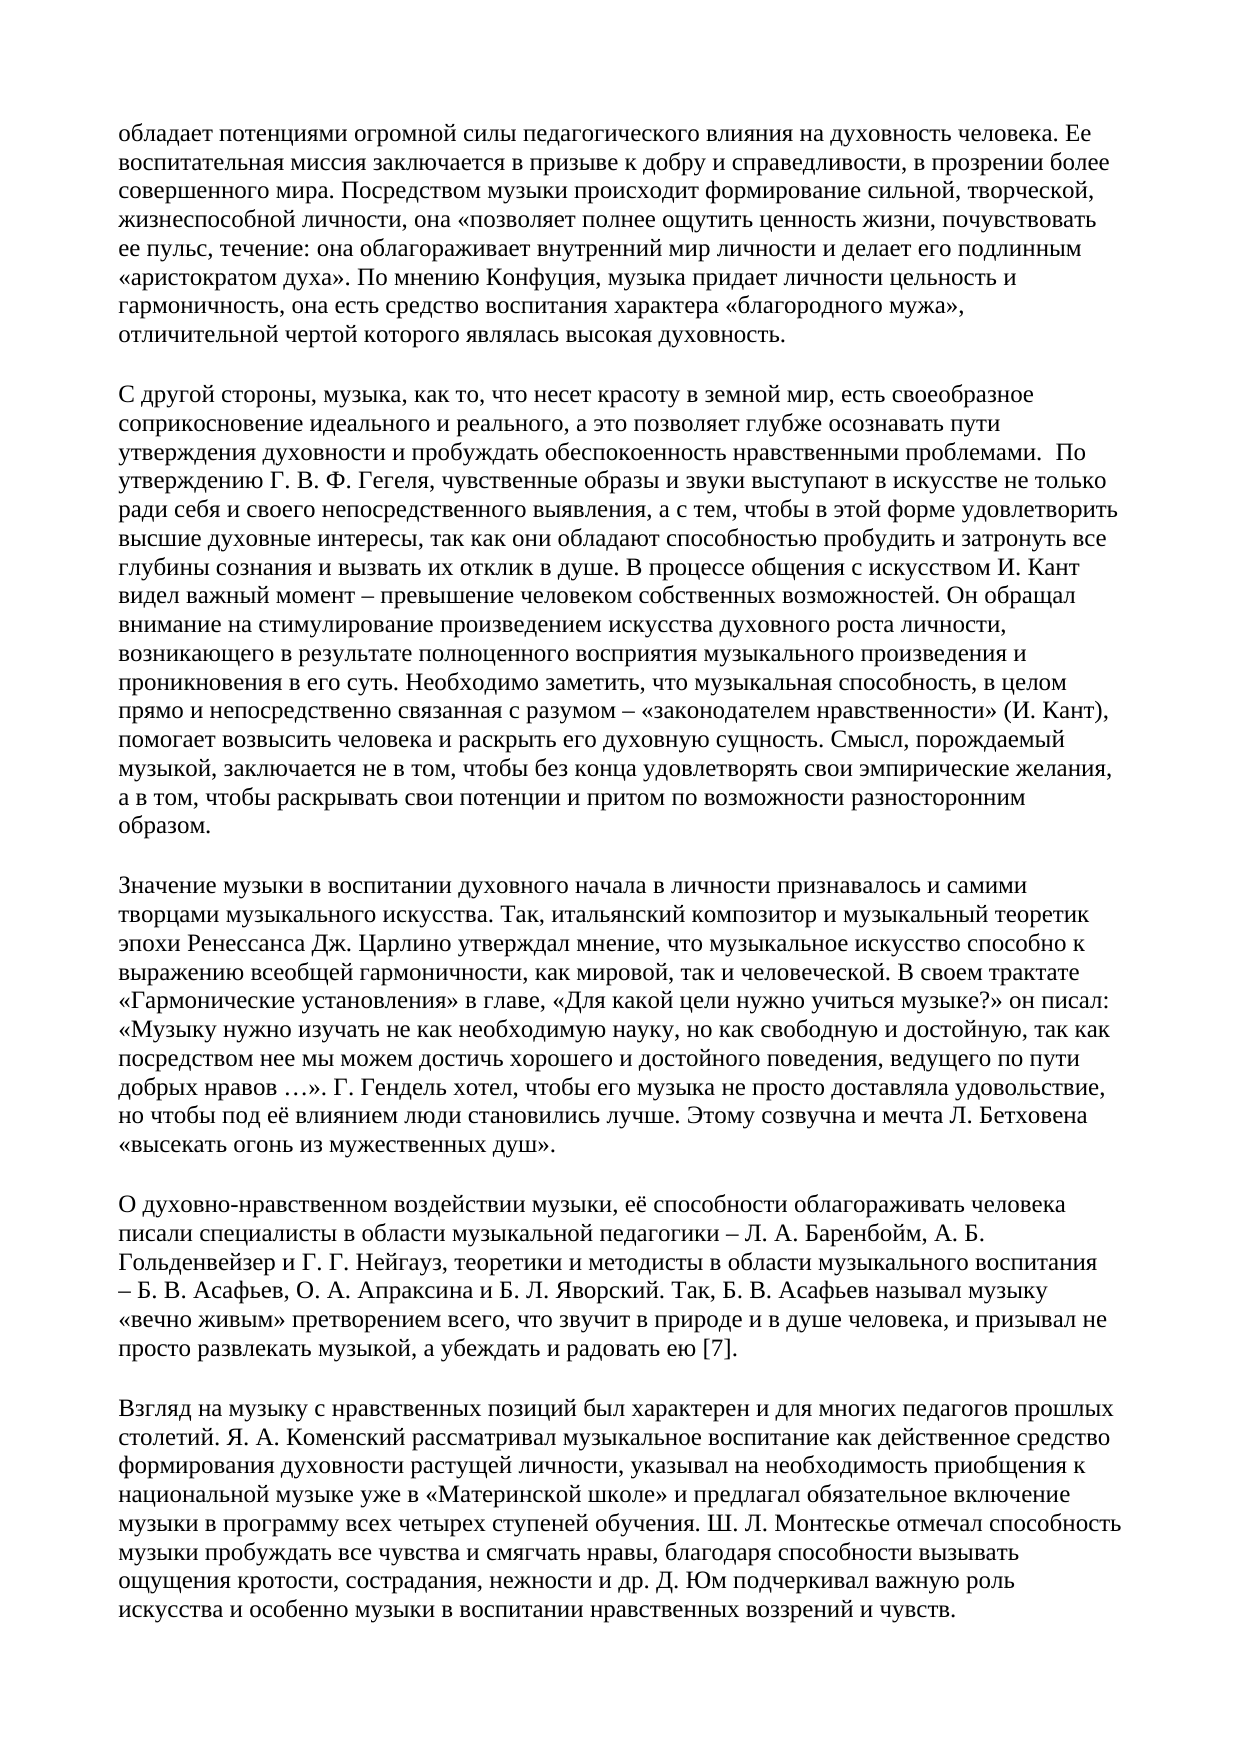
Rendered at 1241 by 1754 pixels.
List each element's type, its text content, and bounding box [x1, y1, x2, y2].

text С другой стороны, музыка, как то, что несет красоту в земной мир, есть своеобразное соприкосновение идеального и реального, а это позволяет глубже осознавать пути утверждения духовности и пробуждать обеспокоенность нравственными проблемами. По утверждению Г. В. Ф. Гегеля, чувственные образы и звуки выступают в искусстве не только ради себя и своего непосредственного выявления, а с тем, чтобы в этой форме удовлетворить высшие духовные интересы, так как они обладают способностью пробудить и затронуть все глубины сознания и вызвать их отклик в душе. В процессе общения с искусством И. Кант видел важный момент – превышение человеком собственных возможностей. Он обращал внимание на стимулирование произведением искусства духовного роста личности, возникающего в результате полноценного восприятия музыкального произведения и проникновения в его суть. Необходимо заметить, что музыкальная способность, в целом прямо и непосредственно связанная с разумом – «законодателем нравственности» (И. Кант), помогает возвысить человека и раскрыть его духовную сущность. Смысл, порождаемый музыкой, заключается не в том, чтобы без конца удовлетворять свои эмпирические желания, а в том, чтобы раскрывать свои потенции и притом по возможности разносторонним образом. [118, 379, 1122, 839]
text Значение музыки в воспитании духовного начала в личности признавалось и самими творцами музыкального искусства. Так, итальянский композитор и музыкальный теоретик эпохи Ренессанса Дж. Царлино утверждал мнение, что музыкальное искусство способно к выражению всеобщей гармоничности, как мировой, так и человеческой. В своем трактате «Гармонические установления» в главе, «Для какой цели нужно учиться музыке?» он писал: «Музыку нужно изучать не как необходимую науку, но как свободную и достойную, так как посредством нее мы можем достичь хорошего и достойного поведения, ведущего по пути добрых нравов …». Г. Гендель хотел, чтобы его музыка не просто доставляла удовольствие, но чтобы под её влиянием люди становились лучше. Этому созвучна и мечта Л. Бетховена «высекать огонь из мужественных душ». [118, 871, 1122, 1158]
text О духовно-нравственном воздействии музыки, её способности облагораживать человека писали специалисты в области музыкальной педагогики – Л. А. Баренбойм, А. Б. Гольденвейзер и Г. Г. Нейгауз, теоретики и методисты в области музыкального воспитания – Б. В. Асафьев, О. А. Апраксина и Б. Л. Яворский. Так, Б. В. Асафьев называл музыку «вечно живым» претворением всего, что звучит в природе и в душе человека, и призывал не просто развлекать музыкой, а убеждать и радовать ею [7]. [118, 1189, 1122, 1362]
text Взгляд на музыку с нравственных позиций был характерен и для многих педагогов прошлых столетий. Я. А. Коменский рассматривал музыкальное воспитание как действенное средство формирования духовности растущей личности, указывал на необходимость приобщения к национальной музыке уже в «Материнской школе» и предлагал обязательное включение музыки в программу всех четырех ступеней обучения. Ш. Л. Монтескье отмечал способность музыки пробуждать все чувства и смягчать нравы, благодаря способности вызывать ощущения кротости, сострадания, нежности и др. Д. Юм подчеркивал важную роль искусства и особенно музыки в воспитании нравственных воззрений и чувств. [118, 1393, 1122, 1623]
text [118, 118, 1122, 348]
